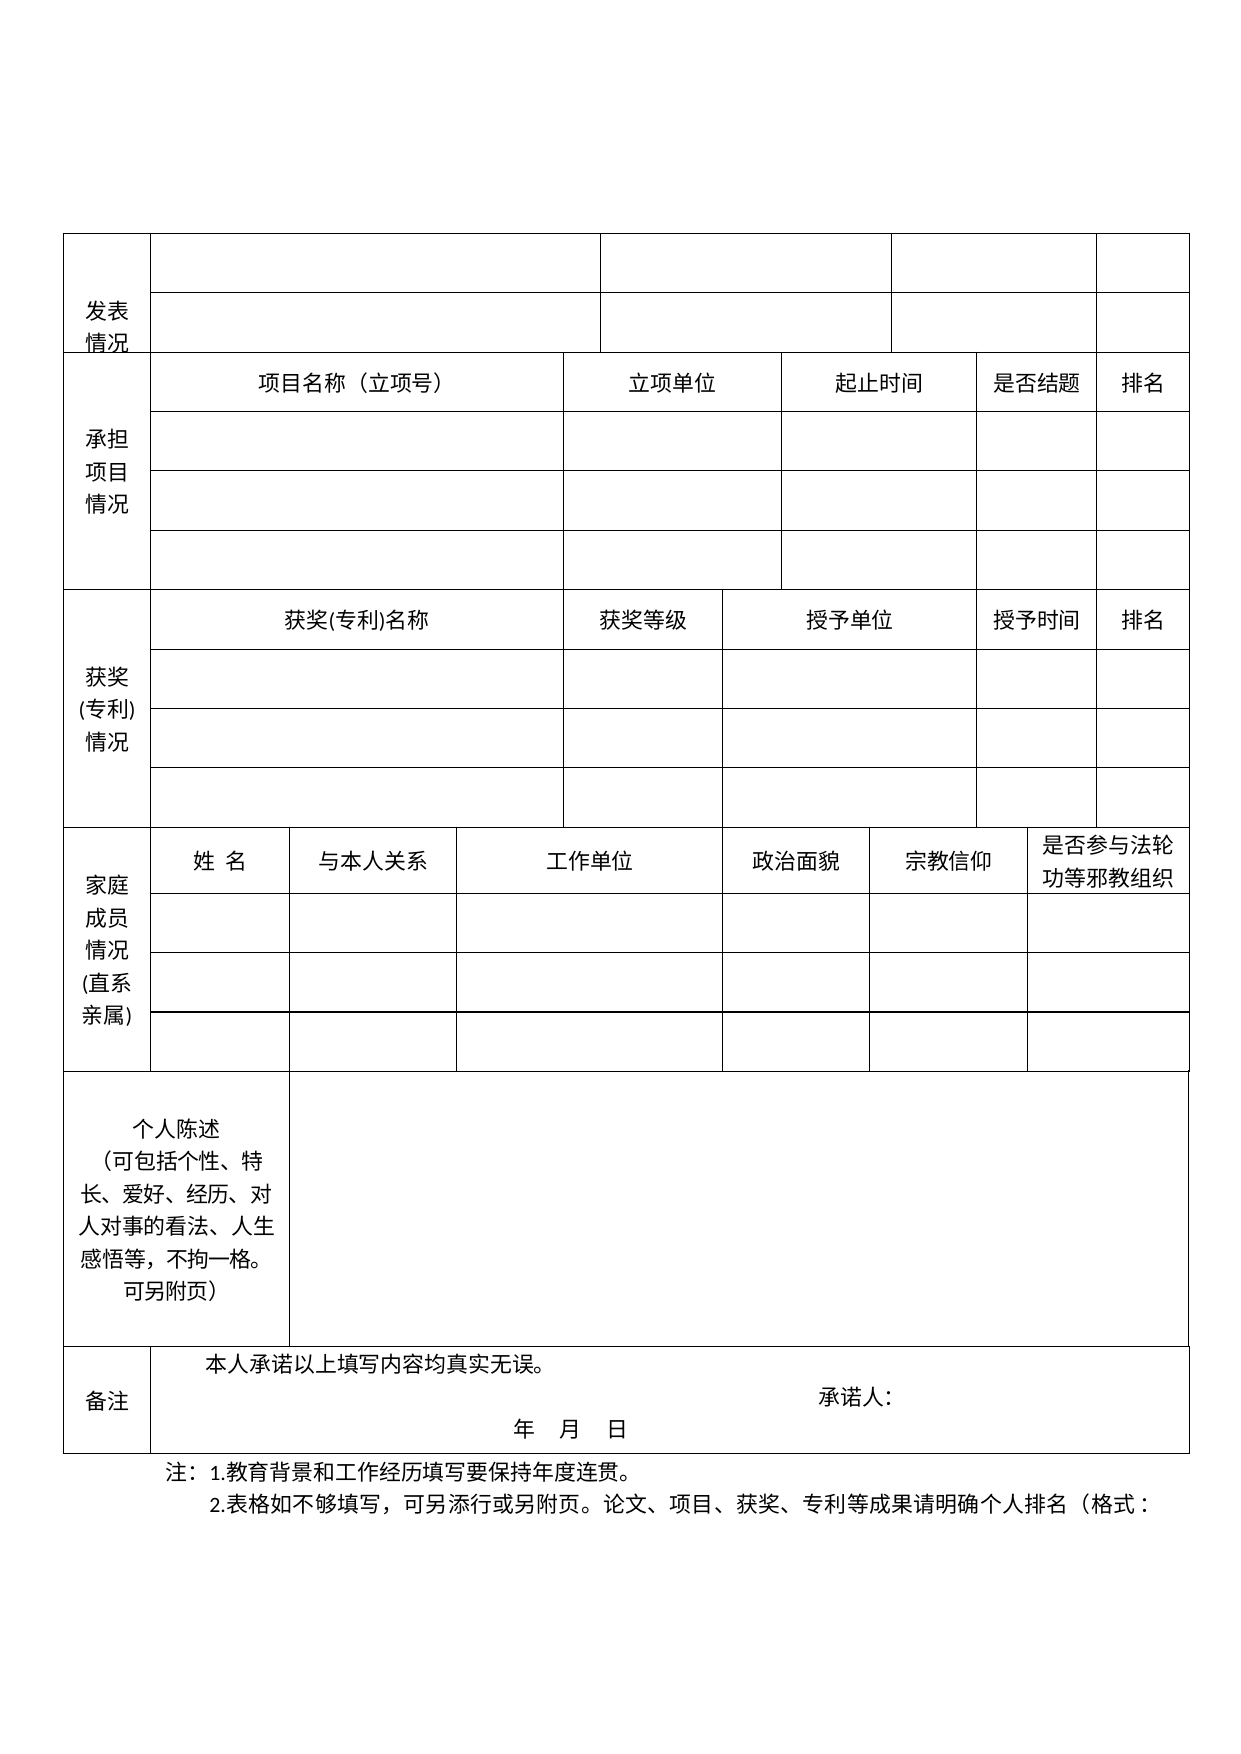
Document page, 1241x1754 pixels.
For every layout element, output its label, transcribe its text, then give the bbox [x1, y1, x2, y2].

table_cell [1097, 412, 1189, 470]
table_cell 排名 [1097, 353, 1189, 411]
table_cell [1097, 768, 1189, 827]
table_cell [151, 650, 563, 708]
table_cell [290, 1013, 456, 1071]
table_cell [151, 1013, 289, 1071]
table_cell [892, 293, 1096, 352]
table_cell [892, 234, 1096, 292]
table_cell [601, 234, 891, 292]
table_cell [151, 412, 563, 470]
table_cell [977, 412, 1096, 470]
table_cell [151, 709, 563, 767]
table_cell [723, 709, 976, 767]
table_cell [870, 894, 1027, 952]
table_cell [1028, 894, 1189, 952]
table_cell 工作单位 [457, 828, 722, 893]
table_cell 本人承诺以上填写内容均真实无误。 承诺人： 年 月 日 [151, 1347, 1189, 1453]
table_cell [977, 709, 1096, 767]
table_cell [977, 471, 1096, 530]
table_cell [457, 953, 722, 1011]
table_cell [151, 768, 563, 827]
table_cell 获奖等级 [564, 590, 722, 648]
table_cell [977, 531, 1096, 589]
table_cell [1097, 531, 1189, 589]
table_cell [723, 1013, 869, 1071]
table_cell [457, 894, 722, 952]
table_cell [977, 768, 1096, 827]
table_cell [601, 293, 891, 352]
table_cell 是否结题 [977, 353, 1096, 411]
table_cell [977, 650, 1096, 708]
table_cell [564, 650, 722, 708]
table_cell [151, 293, 600, 352]
table_cell 宗教信仰 [870, 828, 1027, 893]
table_cell 姓 名 [151, 828, 289, 893]
table_cell 授予时间 [977, 590, 1096, 648]
table_cell [782, 531, 976, 589]
table_cell [151, 531, 563, 589]
table_cell [1028, 1013, 1189, 1071]
table_cell [723, 953, 869, 1011]
table_cell [564, 709, 722, 767]
table_cell [1097, 471, 1189, 530]
table_cell [723, 768, 976, 827]
table_cell [290, 1072, 1188, 1346]
table_cell [151, 953, 289, 1011]
table_cell 家庭 成员 情况(直系亲属) [64, 828, 150, 1071]
table_cell [151, 234, 600, 292]
table_cell 与本人关系 [290, 828, 456, 893]
table_cell 获奖(专利)名称 [151, 590, 563, 648]
table_cell [723, 650, 976, 708]
table_cell [151, 471, 563, 530]
table_cell 项目名称（立项号） [151, 353, 563, 411]
table_cell [564, 471, 781, 530]
table_cell [1097, 709, 1189, 767]
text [165, 1487, 1139, 1519]
table_cell [151, 894, 289, 952]
table_cell 备注 [64, 1347, 150, 1453]
table_cell [290, 953, 456, 1011]
table_cell [1097, 234, 1189, 292]
table_cell 授予单位 [723, 590, 976, 648]
table_cell 立项单位 [564, 353, 781, 411]
table_cell 承担 项目 情况 [64, 353, 150, 589]
table_cell [723, 894, 869, 952]
table_cell 个人陈述 （可包括个性、特长、爱好、经历、对人对事的看法、人生感悟等，不拘一格。可另附页） [64, 1072, 289, 1346]
table_cell [564, 768, 722, 827]
table_cell [782, 471, 976, 530]
table_cell 起止时间 [782, 353, 976, 411]
text 注：1.教育背景和工作经历填写要保持年度连贯。 [165, 1454, 1139, 1487]
table_cell 是否参与法轮功等邪教组织 [1028, 828, 1189, 893]
table_cell [290, 894, 456, 952]
table_cell [564, 531, 781, 589]
table_cell [870, 953, 1027, 1011]
table_cell [457, 1013, 722, 1071]
table_cell [1097, 293, 1189, 352]
table_cell 获奖 (专利) 情况 [64, 590, 150, 827]
table_cell 排名 [1097, 590, 1189, 648]
table_cell [782, 412, 976, 470]
table_cell 政治面貌 [723, 828, 869, 893]
table_cell [564, 412, 781, 470]
table_cell [1097, 650, 1189, 708]
table_cell [870, 1013, 1027, 1071]
table_cell [1028, 953, 1189, 1011]
